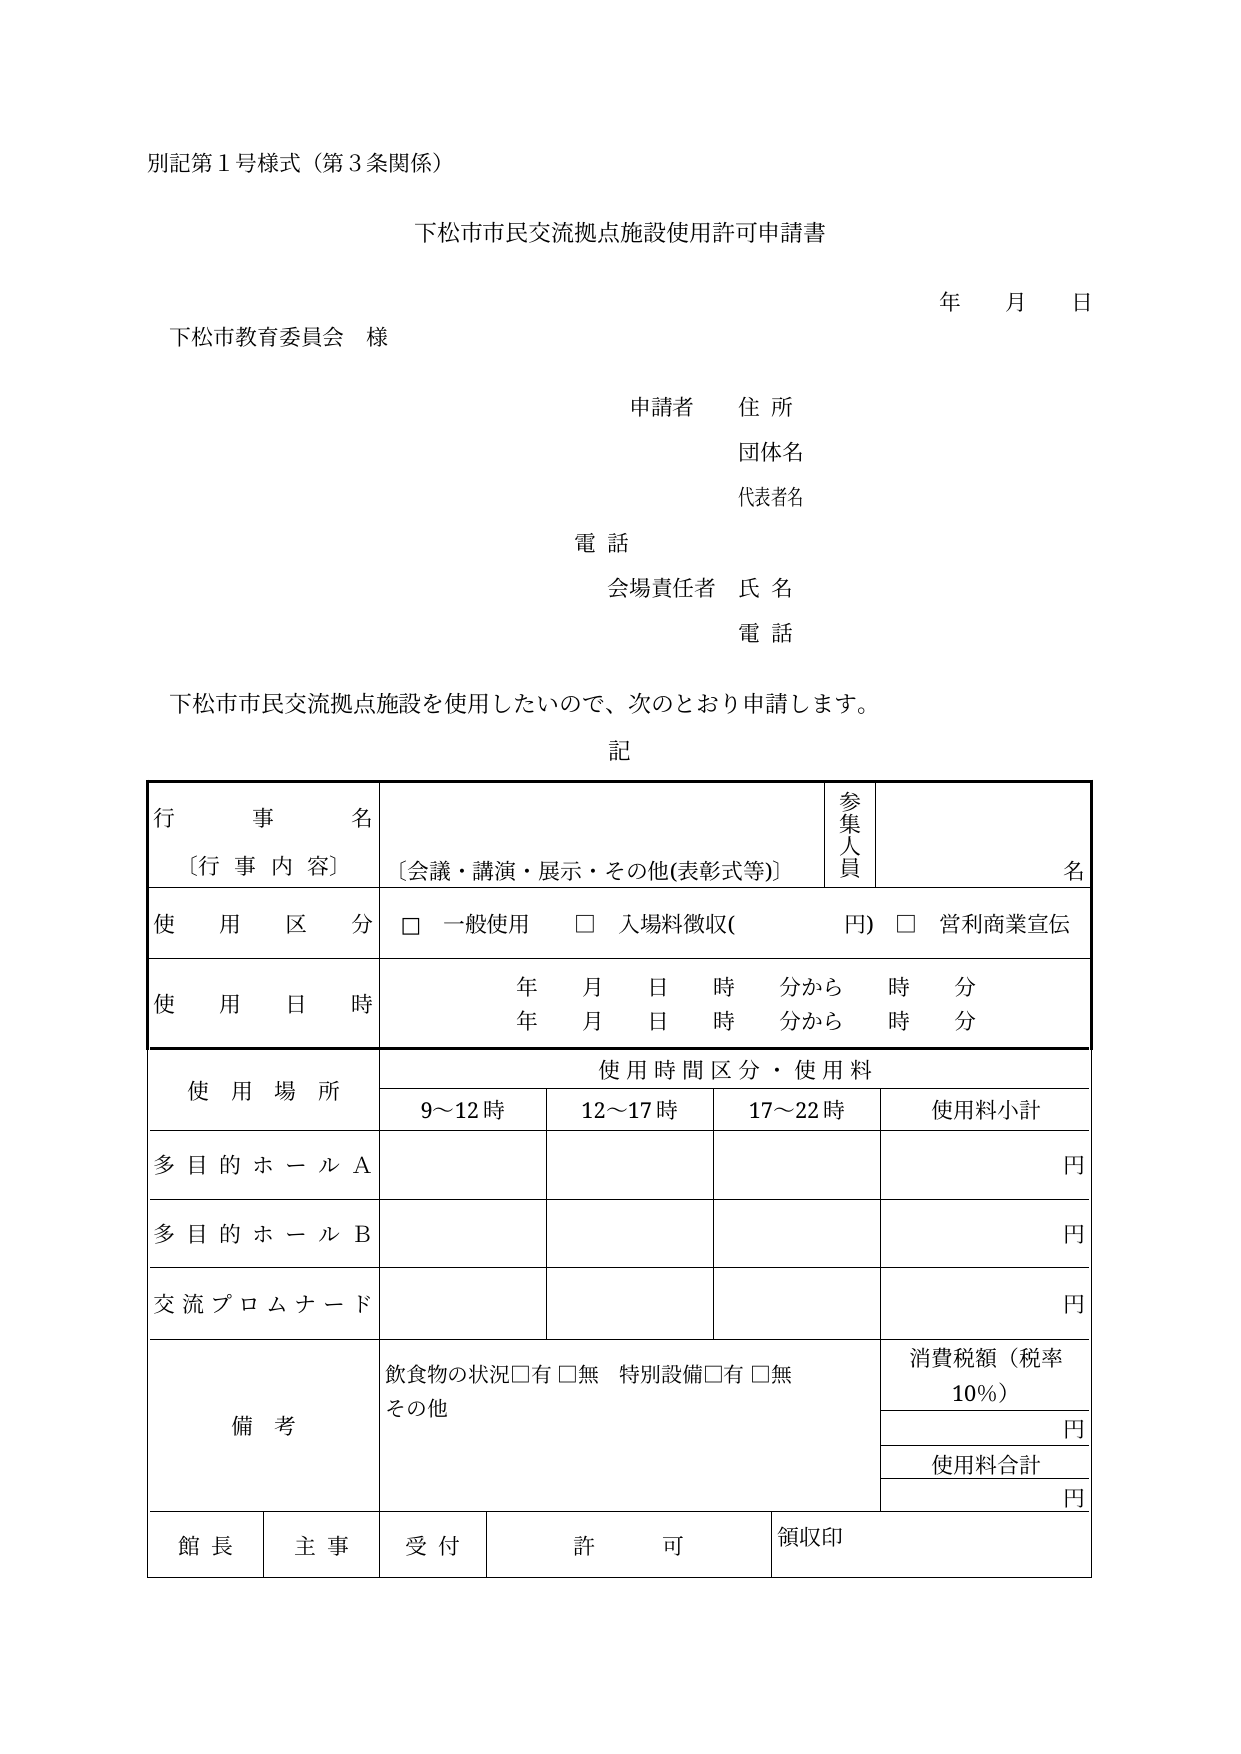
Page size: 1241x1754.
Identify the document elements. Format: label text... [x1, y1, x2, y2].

table_cell [547, 1200, 713, 1267]
table_cell 12～17時 [547, 1089, 713, 1129]
text 下松市教育委員会 様 [148, 318, 1092, 353]
table_cell 多目的ホールＢ [148, 1199, 379, 1267]
text 電話 [148, 524, 917, 559]
table_cell 領収印 [772, 1511, 1091, 1577]
text 年 月 日 [148, 284, 1092, 318]
table_cell 円 [881, 1130, 1091, 1198]
table_cell 使用料合計 [881, 1445, 1091, 1478]
table_cell 消費税額（税率10％） [881, 1339, 1091, 1409]
text 電話 [148, 615, 1005, 650]
table_cell 使用日時 [149, 959, 379, 1047]
table_cell 使用場所 [148, 1047, 379, 1129]
text 記 [148, 732, 1092, 767]
text 会場責任者 氏名 [148, 569, 1049, 604]
table_cell 備考 [148, 1339, 379, 1511]
table_cell 交流プロムナード [148, 1267, 379, 1339]
text 下松市市民交流拠点施設使用許可申請書 [148, 214, 1092, 249]
table_cell 多目的ホールＡ [148, 1130, 379, 1198]
text 別記第１号様式（第３条関係） [148, 144, 1092, 179]
table_cell [547, 1131, 713, 1198]
table_cell 円 [881, 1478, 1091, 1511]
table_cell 円 [881, 1267, 1091, 1339]
table_cell [714, 1268, 880, 1339]
table_cell 使用時間区分・使用料 [380, 1047, 1091, 1088]
table_header 参集人員 [825, 783, 875, 887]
table_cell 一般使用 □ 入場料徴収( 円) □ 営利商業宣伝 [380, 888, 1090, 958]
table_cell [380, 1131, 546, 1198]
text 代表者名 [148, 479, 1005, 514]
table_cell 受付 [380, 1512, 486, 1577]
table_header 行事名 〔行事内容〕 [149, 783, 379, 887]
table_cell [547, 1268, 713, 1339]
text 団体名 [148, 434, 1005, 468]
table_cell [714, 1200, 880, 1267]
table_header 名 [876, 783, 1090, 887]
table_cell 主事 [264, 1512, 379, 1577]
table_cell 17～22時 [714, 1089, 880, 1129]
table_cell 円 [881, 1199, 1091, 1267]
text 下松市市民交流拠点施設を使用したいので、次のとおり申請します。 [148, 685, 1092, 719]
table_cell [380, 1268, 546, 1339]
table_header 〔会議・講演・展示・その他(表彰式等)〕 [380, 783, 824, 887]
table_cell [380, 1200, 546, 1267]
text 申請者 住所 [148, 388, 1005, 423]
table_cell 飲食物の状況□有 □無 特別設備□有 □無 その他 [380, 1340, 880, 1511]
table_cell 年 月 日 時 分から 時 分 年 月 日 時 分から 時 分 [380, 959, 1090, 1047]
table_cell 使用料小計 [881, 1088, 1091, 1129]
table_cell 円 [881, 1410, 1091, 1445]
table_cell 使用区分 [149, 888, 379, 958]
table_cell 館長 [148, 1511, 263, 1577]
table_cell [714, 1131, 880, 1198]
table_cell 9～12時 [380, 1089, 546, 1129]
table_cell 許可 [487, 1512, 771, 1577]
